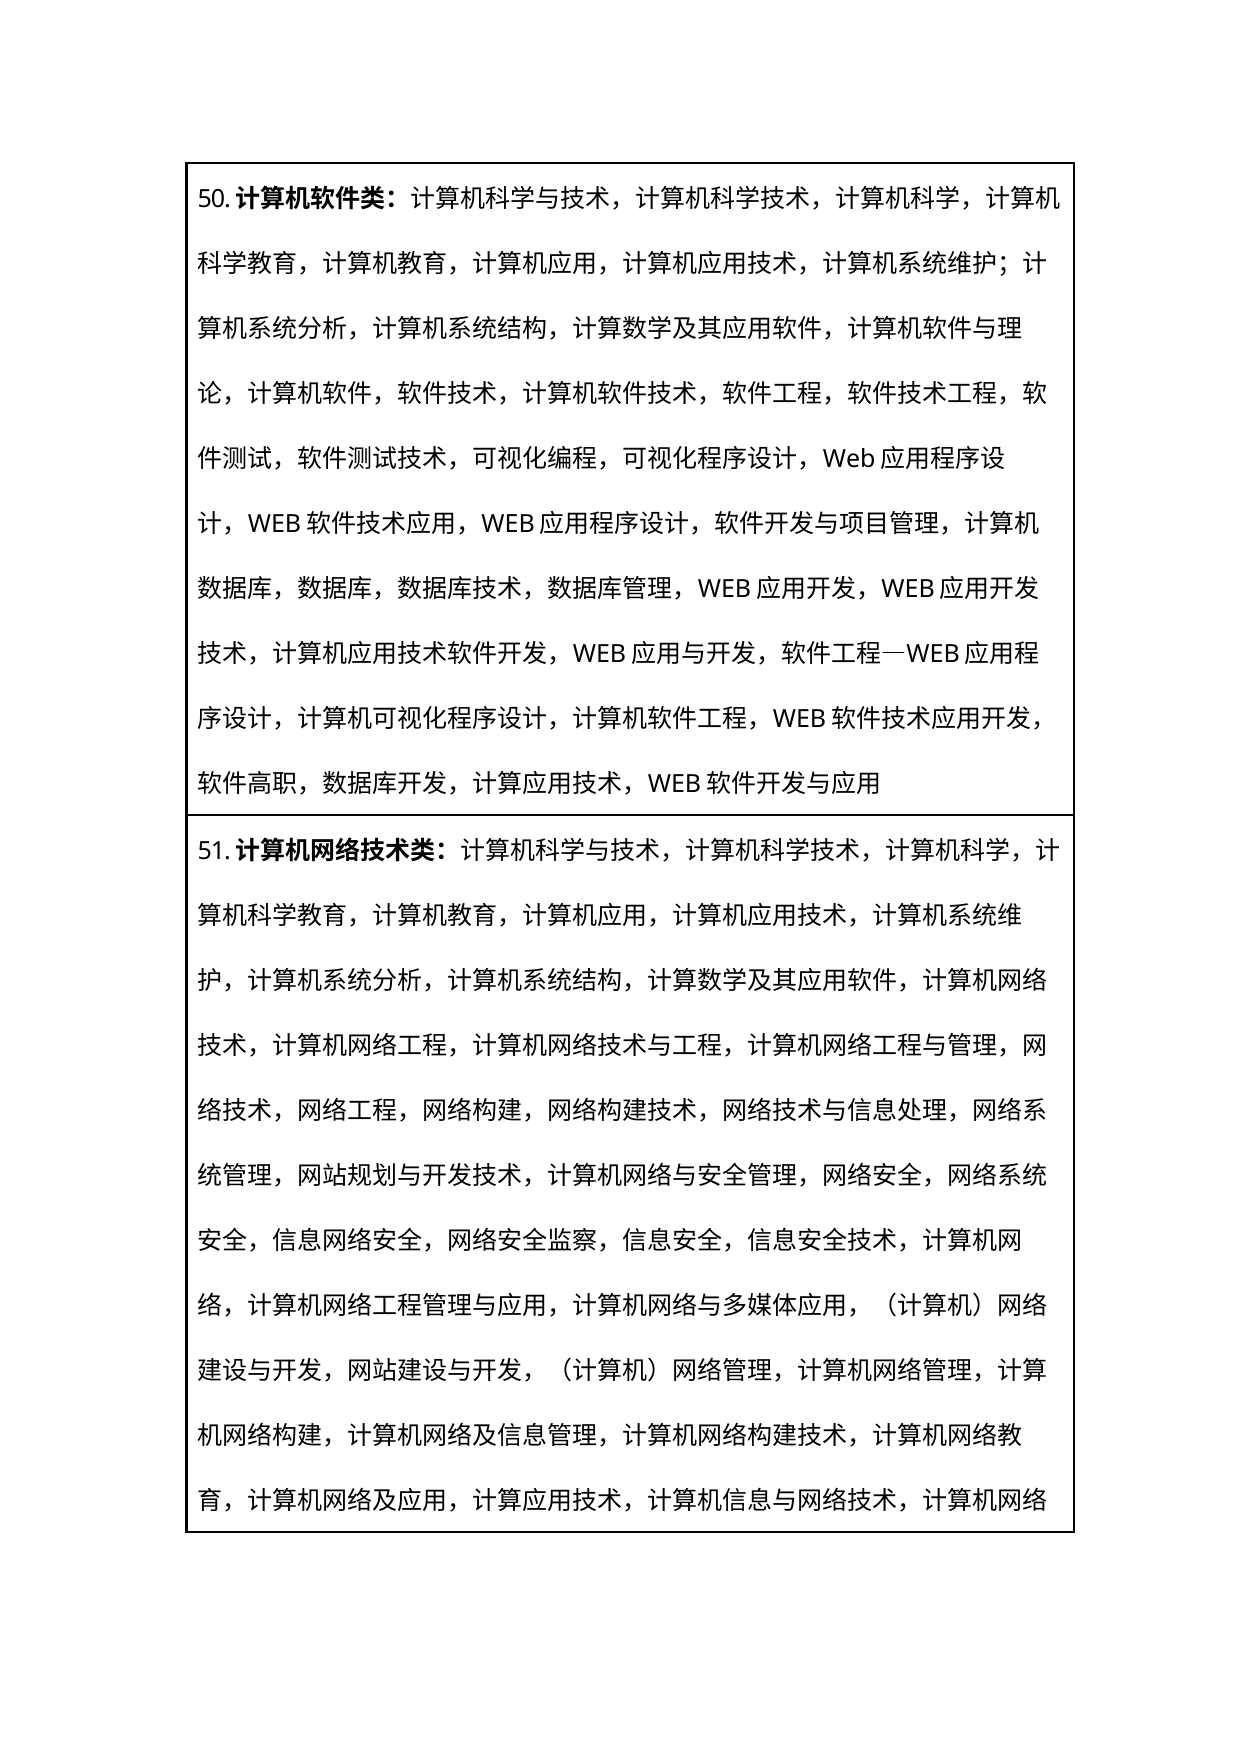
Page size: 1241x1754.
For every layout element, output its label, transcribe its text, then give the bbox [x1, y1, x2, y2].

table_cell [188, 816, 1073, 1531]
table_cell 50. 计算机软件类：计算机科学与技术，计算机科学技术，计算机科学，计算机科学教育，计算机教育，计算机应用，计算机应用技术，计算机系统维护；计算机系统分析，计算机系统结构，计算数学及其应用软件，计算机软件与理论，计算机软件，软件技术，计算机软件技术，软件工程，软件技术工程，软件测试，软件测试技术，可视化编程，可视化程序设计，Web应用程序设计，WEB软件技术应用，WEB应用程序设计，软件开发与项目管理，计算机数据库，数据库，数据库技术，数据库管理，WEB应用开发，WEB应用开发技术，计算机应用技术软件开发，WEB应用与开发，软件工程—WEB应用程序设计，计算机可视化程序设计，计算机软件工程，WEB软件技术应用开发，软件高职，数据库开发，计算应用技术，WEB软件开发与应用 [188, 164, 1073, 814]
